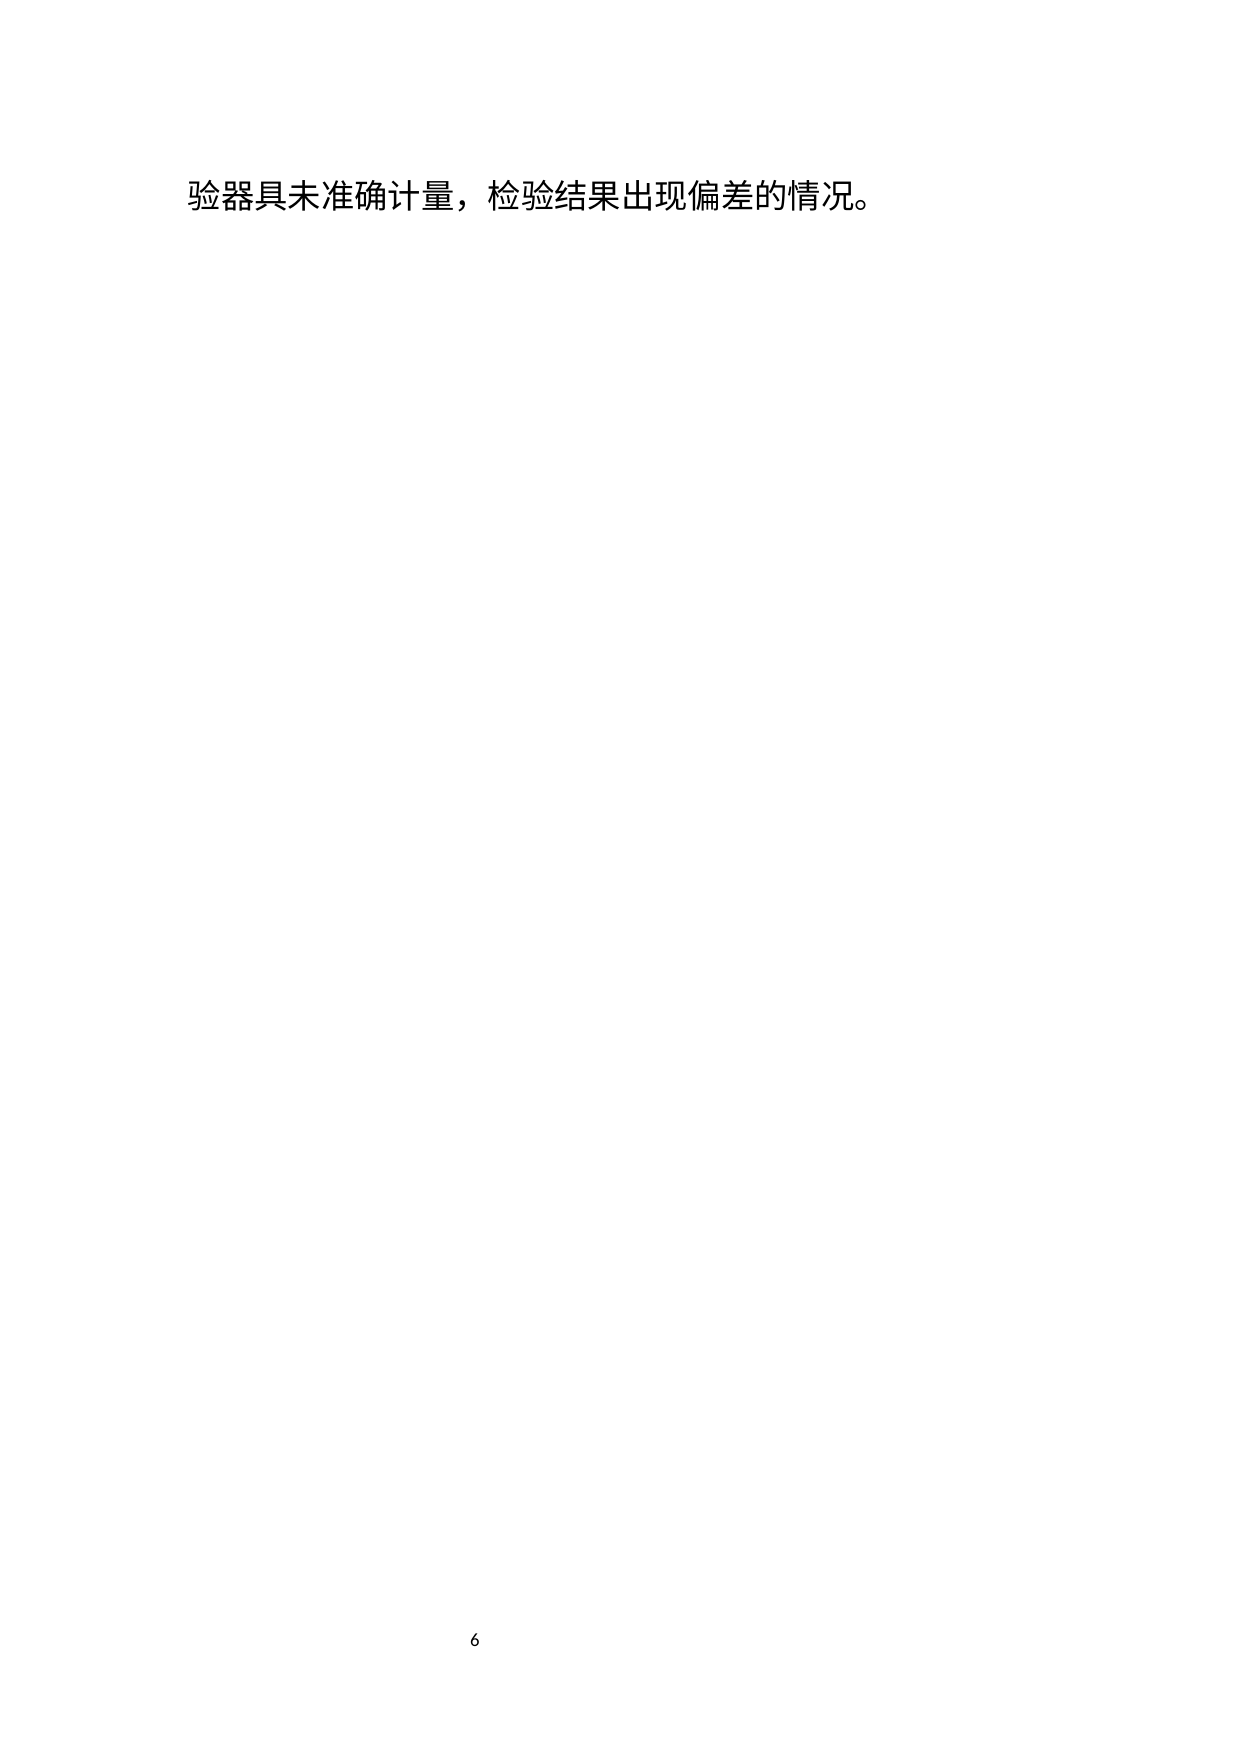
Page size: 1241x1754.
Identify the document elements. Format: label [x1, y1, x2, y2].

list [187, 162, 1053, 227]
